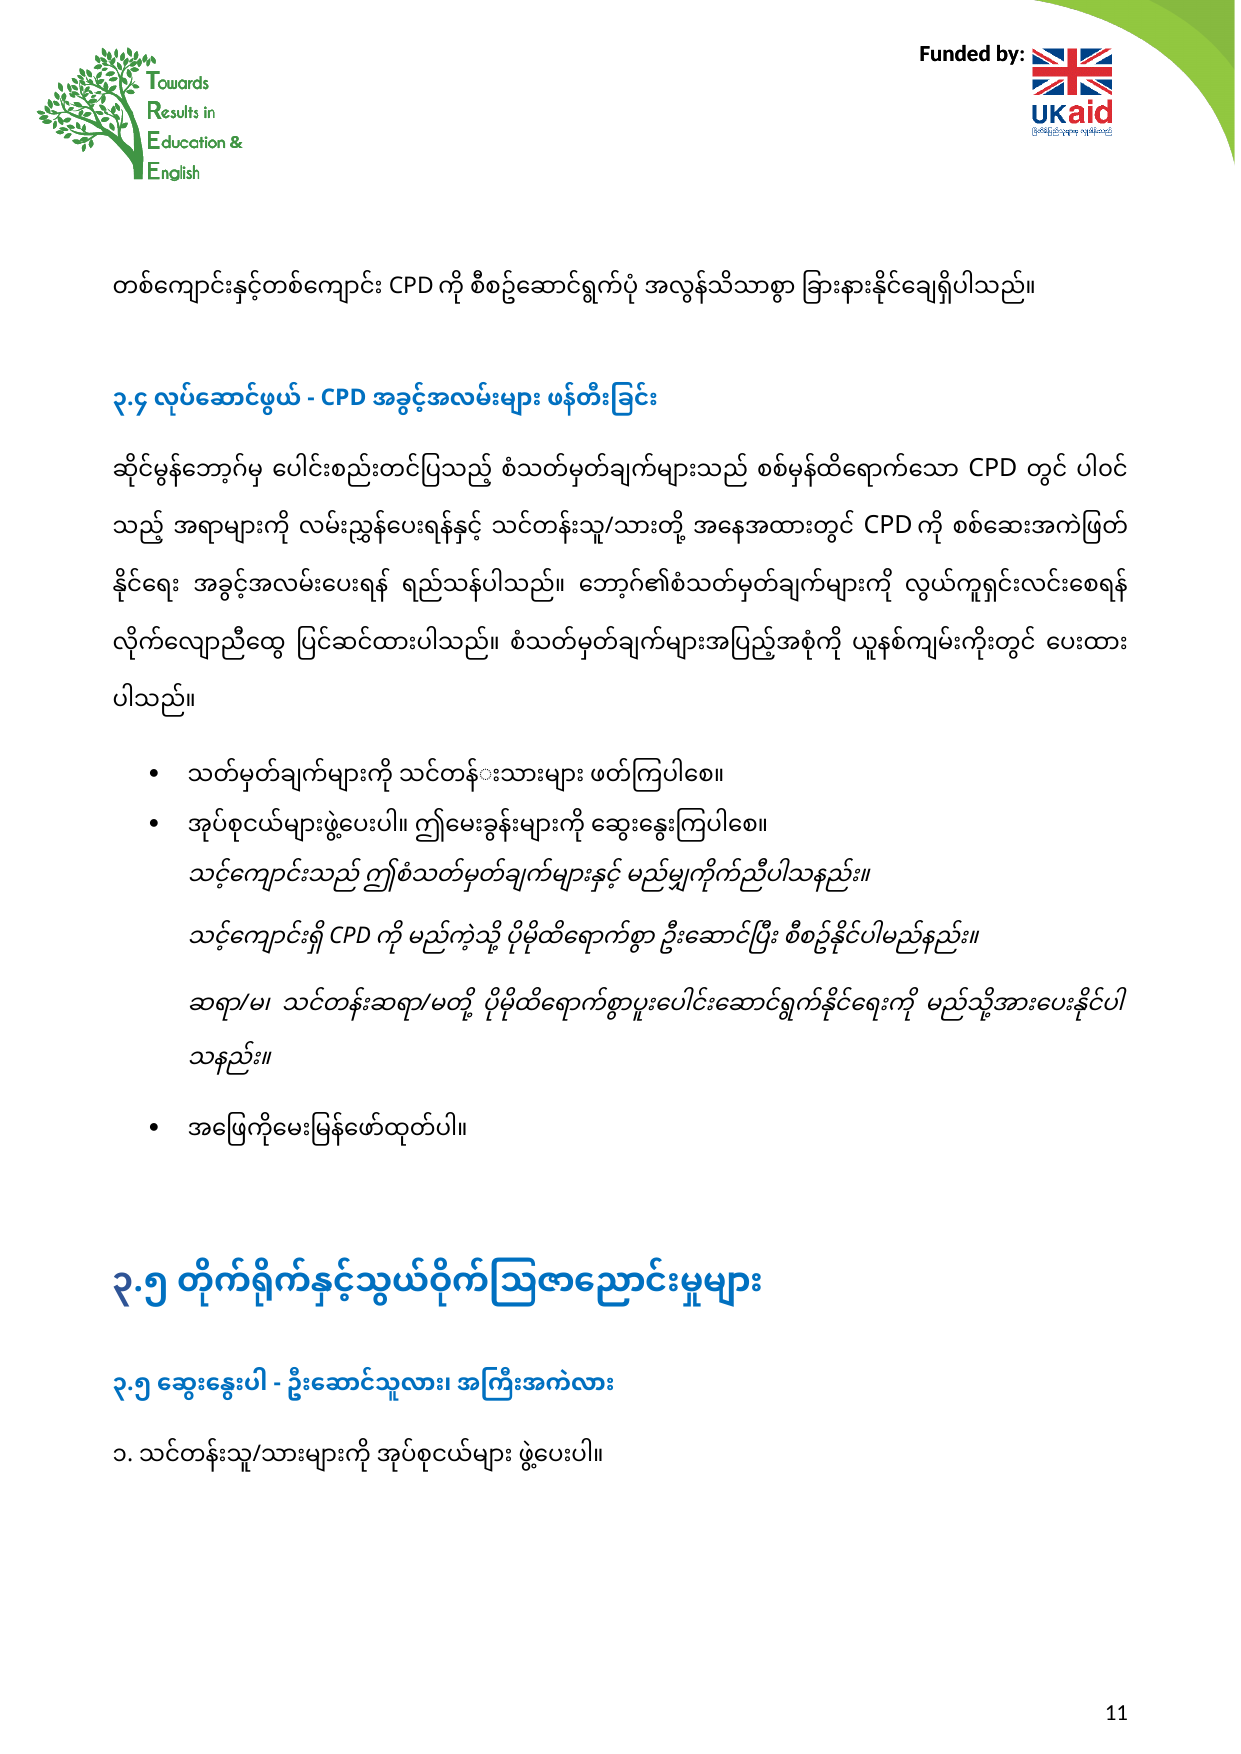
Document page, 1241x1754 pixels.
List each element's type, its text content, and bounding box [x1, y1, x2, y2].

subtitle ၃.၅ တိုက်ရိုက်နှင့်သွယ်ဝိုက်သြဇာညောင်းမှုများ [112, 1248, 1128, 1321]
list သင့်ကျောင်းသည် ဤစံသတ်မှတ်ချက်များနှင့် မည်မျှကိုက်ညီပါသနည်း။ [187, 851, 1128, 901]
list အုပ်စုငယ်များဖွဲ့ပေးပါ။ ဤမေးခွန်းများကို ဆွေးနွေးကြပါစေ။ [150, 801, 1128, 851]
list သတ်မှတ်ချက်များကို သင်တန်းသားများ ဖတ်ကြပါစေ။ [150, 751, 1128, 801]
list အဖြေကိုမေးမြန်ဖော်ထုတ်ပါ။ [150, 1105, 1128, 1155]
text ၃.၅ ဆွေးနွေးပါ - ဦးဆောင်သူလား၊ အကြီးအကဲလား [112, 1360, 1128, 1410]
text ဆရာ/မ၊ သင်တန်းဆရာ/မတို့ ပိုမိုထိ‌ရောက်စွာပူးပေါင်းဆောင်ရွက်နိုင်ရေးကို မည်သို့အားပေးနိုင်ပါသနည်း။ [187, 980, 1128, 1084]
picture [5, 0, 278, 248]
text ၁. သင်တန်းသူ/သားများကို အုပ်စုငယ်များ ဖွဲ့ပေးပါ။ [112, 1431, 1128, 1481]
text ဆိုင်မွန်ဘော့ဂ်မှ ပေါင်းစည်းတင်ပြသည့် စံသတ်မှတ်ချက်များသည် စစ်မှန်ထိရောက်သော CPD တွင် ပါ၀င်သည့် အရာများကို လမ်းညွှန်ပေးရန်နှင့် သင်တန်းသူ/သားတို့ အနေအထားတွင် CPDကို စစ်ဆေးအကဲဖြတ်နိုင်ရေး အခွင့်အလမ်းပေးရန် ရည်သန်ပါသည်။ ဘော့ဂ်၏စံသတ်မှတ်ချက်များကို လွယ်ကူရှင်းလင်းစေရန် လိုက်လျောညီထွေ ပြင်ဆင်ထားပါသည်။ စံသတ်မှတ်ချက်များအပြည့်အစုံကို ယူနစ်ကျမ်းကိုးတွင် ပေးထားပါသည်။ [112, 446, 1128, 726]
text တစ်‌ကျောင်းနှင့်တစ်ကျောင်း CPDကို စီစဥ်ဆောင်ရွက်ပုံ အလွန်သိသာစွာ ခြားနားနိုင်ချေရှိပါသည်။ [112, 263, 1128, 314]
picture [1018, 0, 1235, 185]
text ၃.၄ လုပ်ဆောင်ဖွယ် - CPD အခွင့်အလမ်းများ ဖန်တီးခြင်း [112, 375, 1128, 425]
text သင့်ကျောင်းရှိ CPDကို မည်ကဲ့သို့ ပိုမိုထိရောက်စွာ ဦးဆောင်ပြီး စီစဥ်နိုင်ပါမည်နည်း။ [187, 913, 1128, 963]
